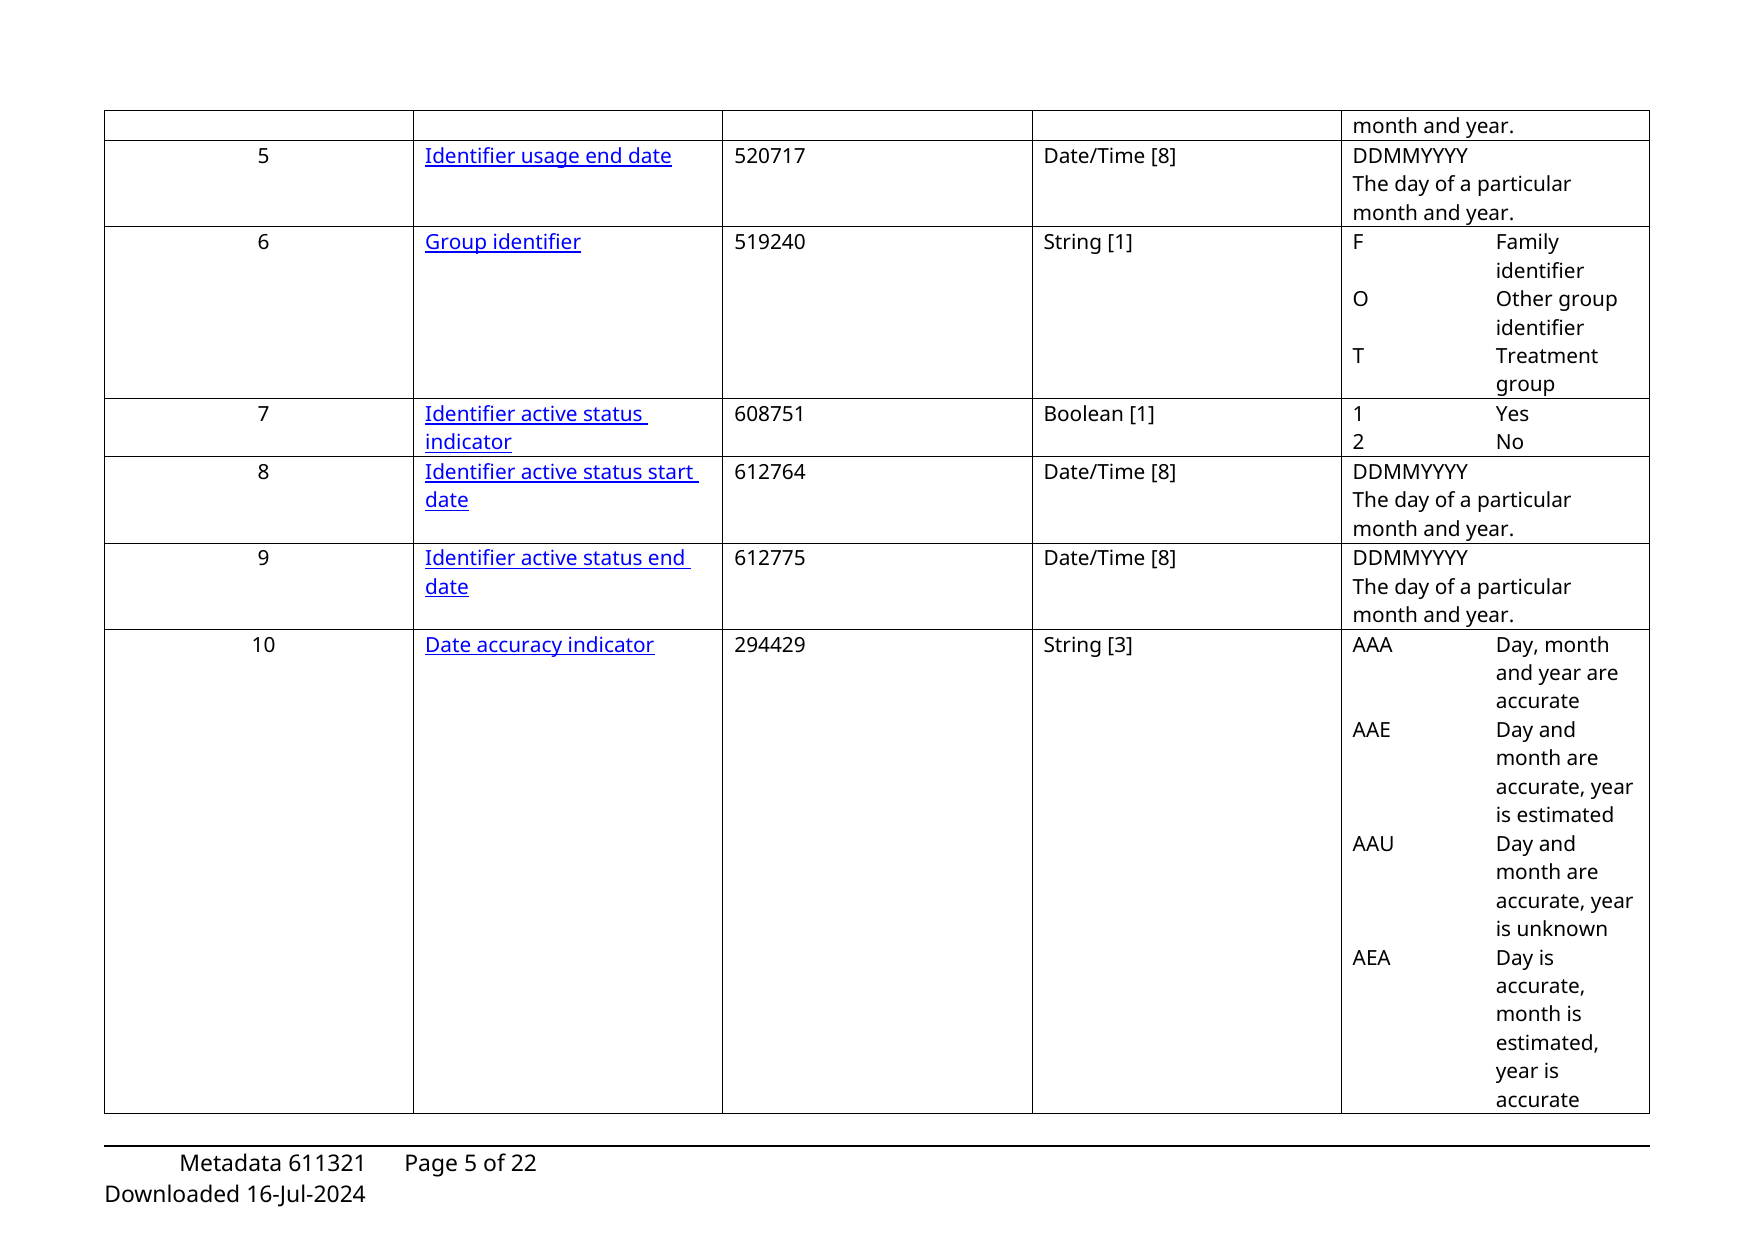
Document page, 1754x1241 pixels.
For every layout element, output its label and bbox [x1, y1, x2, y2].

table_header [1033, 111, 1341, 140]
table_header [723, 544, 1032, 629]
table_header [1342, 399, 1649, 456]
table_header [723, 227, 1032, 398]
table_header [1033, 227, 1341, 398]
table_header [1342, 457, 1649, 543]
table_header [414, 111, 722, 140]
table_header [723, 141, 1032, 226]
table_header [105, 630, 413, 1113]
table_header [1033, 544, 1341, 629]
table_header [105, 544, 413, 629]
table_header [1342, 544, 1649, 629]
table_header [723, 111, 1032, 140]
table_header [1033, 457, 1341, 543]
table_header [723, 399, 1032, 456]
table_header [414, 544, 722, 629]
table_header [414, 457, 722, 543]
table_header [105, 399, 413, 456]
table_header [105, 141, 413, 226]
table_header [1342, 111, 1649, 140]
table_header [105, 227, 413, 398]
table_header [105, 457, 413, 543]
table_header [1033, 399, 1341, 456]
table_header [723, 630, 1032, 1113]
table_header [414, 227, 722, 398]
table_header [414, 399, 722, 456]
table_header [414, 630, 722, 1113]
table_header [1033, 630, 1341, 1113]
table_header [1342, 630, 1649, 1113]
table_header [1342, 141, 1649, 226]
table_header [105, 111, 413, 140]
table_header [1342, 227, 1649, 398]
table_header [414, 141, 722, 226]
table_header [723, 457, 1032, 543]
table_header [1033, 141, 1341, 226]
